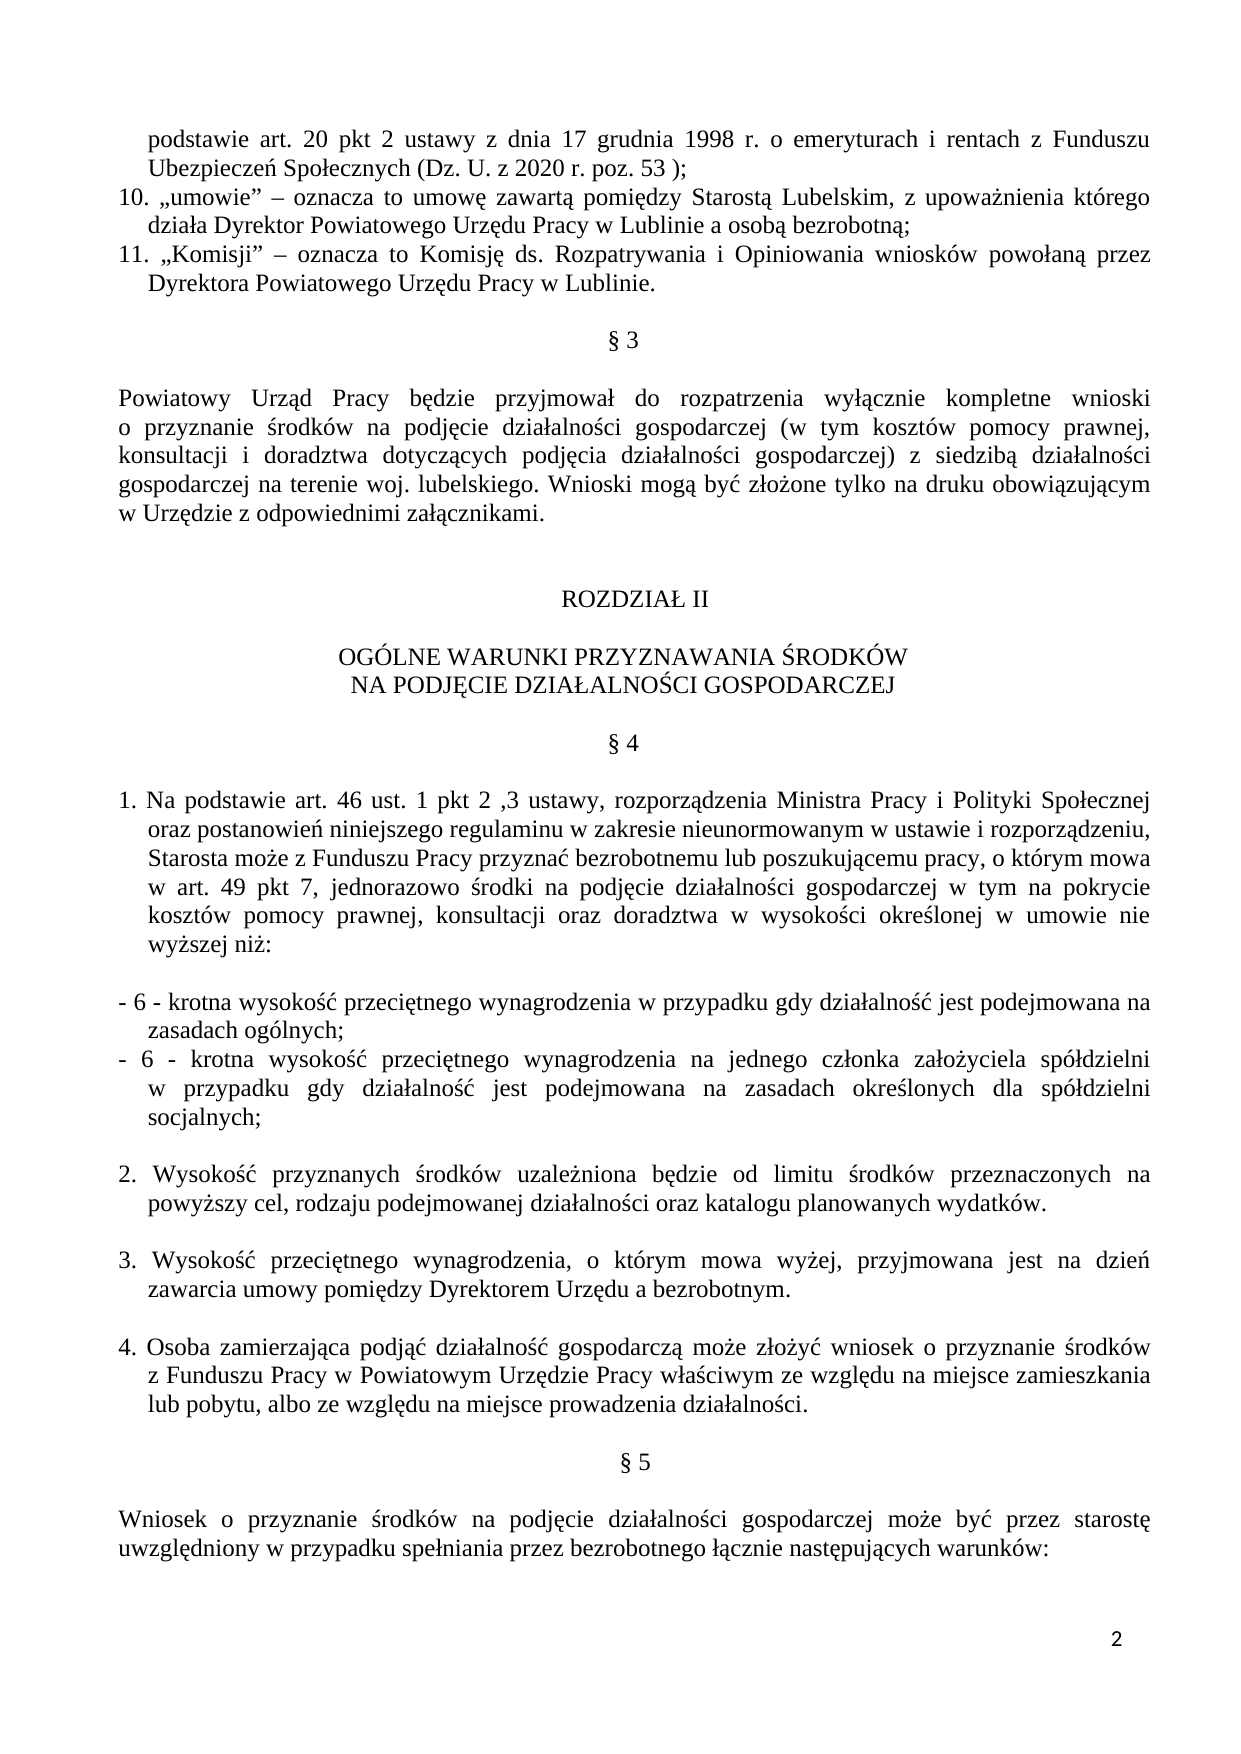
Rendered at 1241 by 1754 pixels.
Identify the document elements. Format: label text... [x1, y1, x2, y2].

text Wniosek o przyznanie środków na podjęcie działalności gospodarczej może być przez starostę uwzględniony w przypadku spełniania przez bezrobotnego łącznie następujących warunków: [118, 1504, 1152, 1562]
text 4. Osoba zamierzająca podjąć działalność gospodarczą może złożyć wniosek o przyznanie środków z Funduszu Pracy w Powiatowym Urzędzie Pracy właściwym ze względu na miejsce zamieszkania lub pobytu, albo ze względu na miejsce prowadzenia działalności. [118, 1332, 1152, 1418]
text 3. Wysokość przeciętnego wynagrodzenia, o którym mowa wyżej, przyjmowana jest na dzień zawarcia umowy pomiędzy Dyrektorem Urzędu a bezrobotnym. [118, 1245, 1152, 1303]
text ROZDZIAŁ II [118, 584, 1152, 613]
text § 3 [94, 325, 1152, 354]
text - 6 - krotna wysokość przeciętnego wynagrodzenia na jednego członka założyciela spółdzielni w przypadku gdy działalność jest podejmowana na zasadach określonych dla spółdzielni socjalnych; [118, 1044, 1152, 1130]
text § 5 [118, 1447, 1152, 1475]
text OGÓLNE WARUNKI PRZYZNAWANIA ŚRODKÓW [94, 642, 1152, 670]
text § 4 [94, 728, 1152, 757]
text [118, 124, 1152, 182]
text Powiatowy Urząd Pracy będzie przyjmował do rozpatrzenia wyłącznie kompletne wnioski o przyznanie środków na podjęcie działalności gospodarczej (w tym kosztów pomocy prawnej, konsultacji i doradztwa dotyczących podjęcia działalności gospodarczej) z siedzibą działalności gospodarczej na terenie woj. lubelskiego. Wnioski mogą być złożone tylko na druku obowiązującym w Urzędzie z odpowiednimi załącznikami. [118, 383, 1152, 527]
text 10. „umowie” – oznacza to umowę zawartą pomiędzy Starostą Lubelskim, z upoważnienia którego działa Dyrektor Powiatowego Urzędu Pracy w Lublinie a osobą bezrobotną; [118, 182, 1152, 239]
text 2. Wysokość przyznanych środków uzależniona będzie od limitu środków przeznaczonych na powyższy cel, rodzaju podejmowanej działalności oraz katalogu planowanych wydatków. [118, 1159, 1152, 1217]
text 1. Na podstawie art. 46 ust. 1 pkt 2 ,3 ustawy, rozporządzenia Ministra Pracy i Polityki Społecznej oraz postanowień niniejszego regulaminu w zakresie nieunormowanym w ustawie i rozporządzeniu, Starosta może z Funduszu Pracy przyznać bezrobotnemu lub poszukującemu pracy, o którym mowa w art. 49 pkt 7, jednorazowo środki na podjęcie działalności gospodarczej w tym na pokrycie kosztów pomocy prawnej, konsultacji oraz doradztwa w wysokości określonej w umowie nie wyższej niż: [118, 785, 1152, 958]
text NA PODJĘCIE DZIAŁALNOŚCI GOSPODARCZEJ [94, 670, 1152, 699]
text 11. „Komisji” – oznacza to Komisję ds. Rozpatrywania i Opiniowania wniosków powołaną przez Dyrektora Powiatowego Urzędu Pracy w Lublinie. [118, 239, 1152, 297]
text - 6 - krotna wysokość przeciętnego wynagrodzenia w przypadku gdy działalność jest podejmowana na zasadach ogólnych; [118, 987, 1152, 1044]
